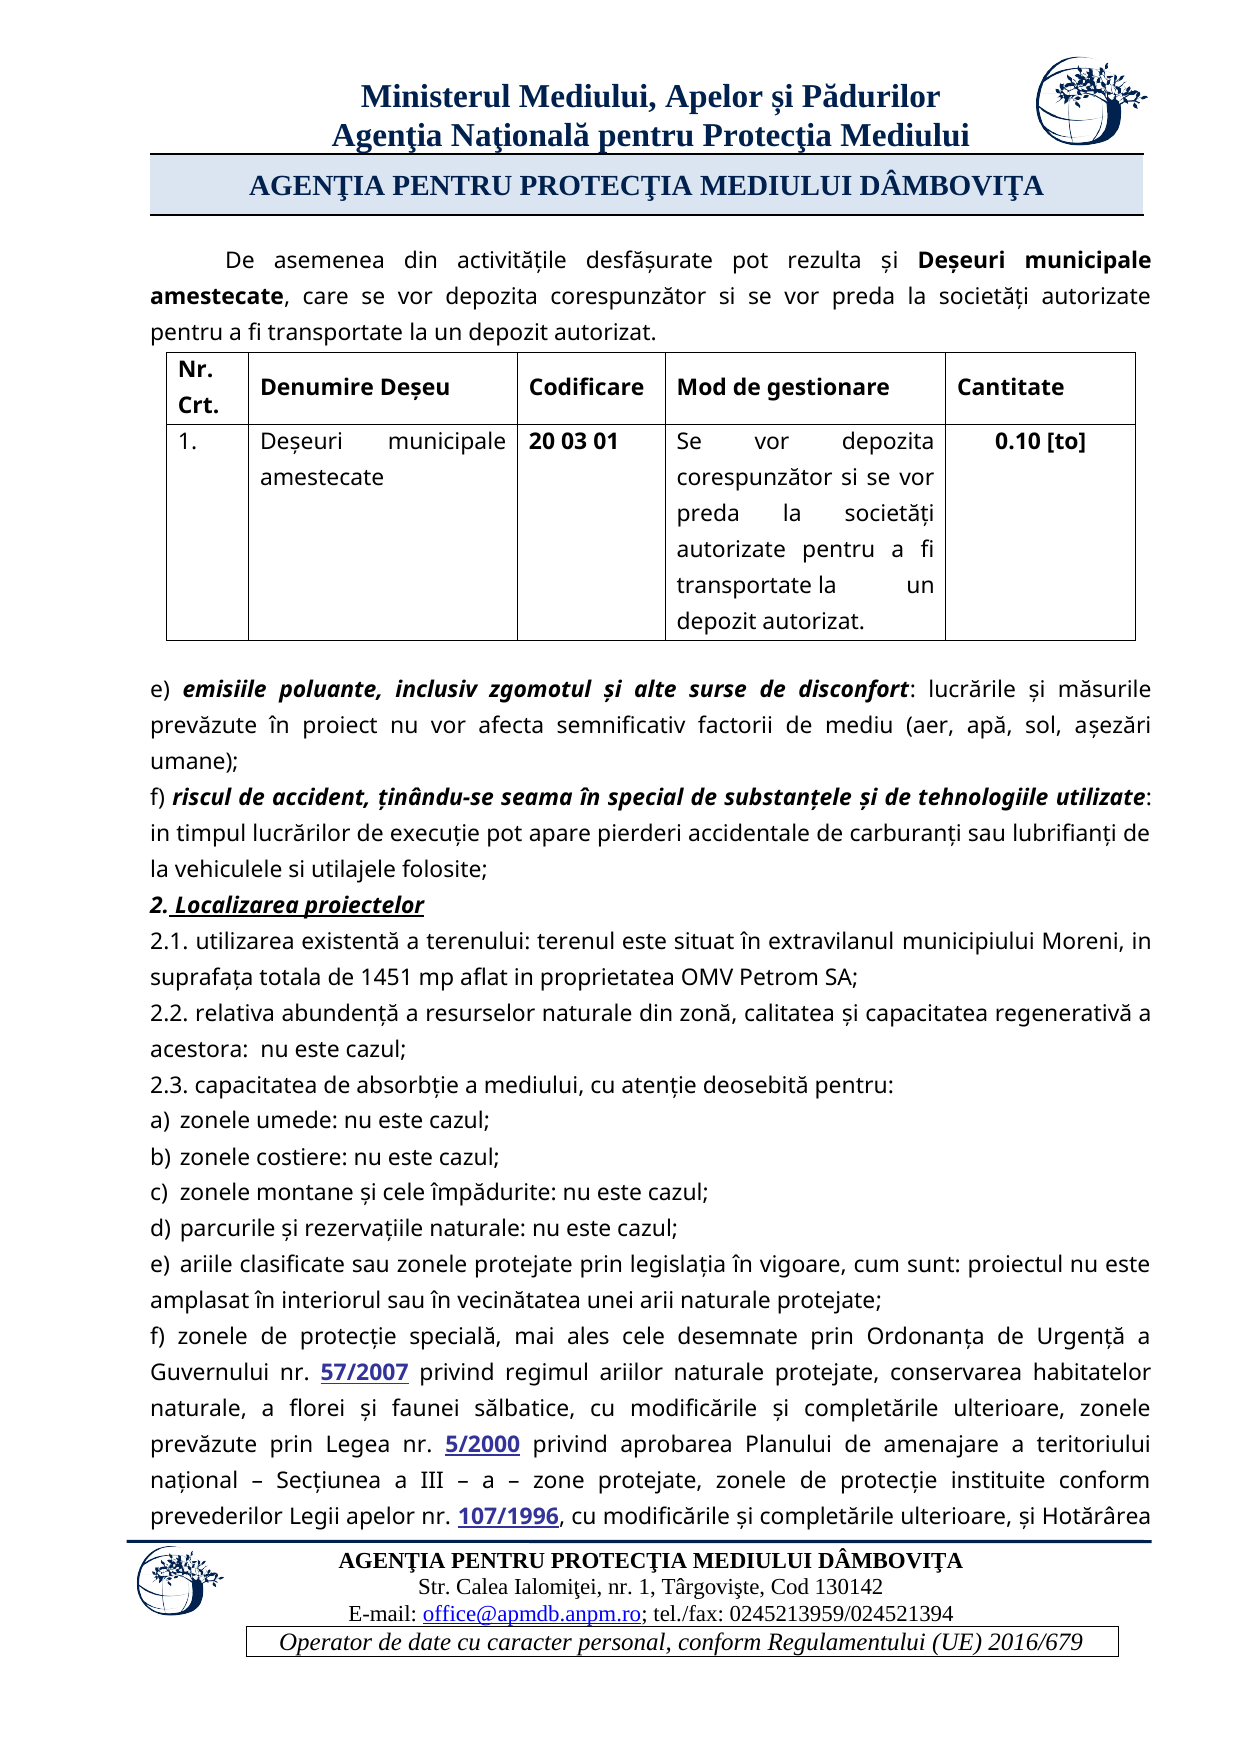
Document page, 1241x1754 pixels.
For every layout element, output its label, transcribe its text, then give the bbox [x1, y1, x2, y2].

table_cell Se vor depozita corespunzător si se vor preda la societăți autorizate pentru a fi transportate la un depozit autorizat. [666, 425, 945, 640]
list zonele umede: nu este cazul; [150, 1104, 1152, 1136]
table_header Codificare [518, 353, 665, 424]
text 2.1. utilizarea existentă a terenului: terenul este situat în extravilanul municipiului Moreni, in suprafața totala de 1451 mp aflat in proprietatea OMV Petrom SA; [150, 925, 1152, 992]
table_header Nr. Crt. [167, 353, 248, 424]
text e) emisiile poluante, inclusiv zgomotul şi alte surse de disconfort: lucrările şi măsurile prevăzute în proiect nu vor afecta semnificativ factorii de mediu (aer, apă, sol, aşezări umane); [150, 673, 1152, 776]
text 2. Localizarea proiectelor [150, 889, 1152, 920]
text 2.2. relativa abundenţă a resurselor naturale din zonă, calitatea şi capacitatea regenerativă a acestora: nu este cazul; [150, 997, 1152, 1064]
table_cell Deșeuri municipale amestecate [249, 425, 517, 640]
table_cell 20 03 01 [518, 425, 665, 640]
list zonele montane şi cele împădurite: nu este cazul; [150, 1176, 1152, 1208]
text 2.3. capacitatea de absorbţie a mediului, cu atenţie deosebită pentru: [150, 1068, 1152, 1100]
list zonele costiere: nu este cazul; [150, 1140, 1152, 1172]
table_header Denumire Deșeu [249, 353, 517, 424]
table_cell 1. [167, 425, 248, 640]
text f) riscul de accident, ţinându-se seama în special de substanţele şi de tehnologiile utilizate: in timpul lucrărilor de execuție pot apare pierderi accidentale de carburanți sau lubrifianți de la vehiculele si utilajele folosite; [150, 781, 1152, 884]
text De asemenea din activitățile desfășurate pot rezulta și Deșeuri municipale amestecate, care se vor depozita corespunzător si se vor preda la societăți autorizate pentru a fi transportate la un depozit autorizat. [150, 244, 1152, 347]
table_header Cantitate [946, 353, 1135, 424]
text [150, 1320, 1152, 1531]
list ariile clasificate sau zonele protejate prin legislaţia în vigoare, cum sunt: proiectul nu este amplasat în interiorul sau în vecinătatea unei arii naturale protejate; [150, 1248, 1152, 1315]
list parcurile şi rezervaţiile naturale: nu este cazul; [150, 1212, 1152, 1243]
table_cell 0.10 [to] [946, 425, 1135, 640]
table_header Mod de gestionare [666, 353, 945, 424]
